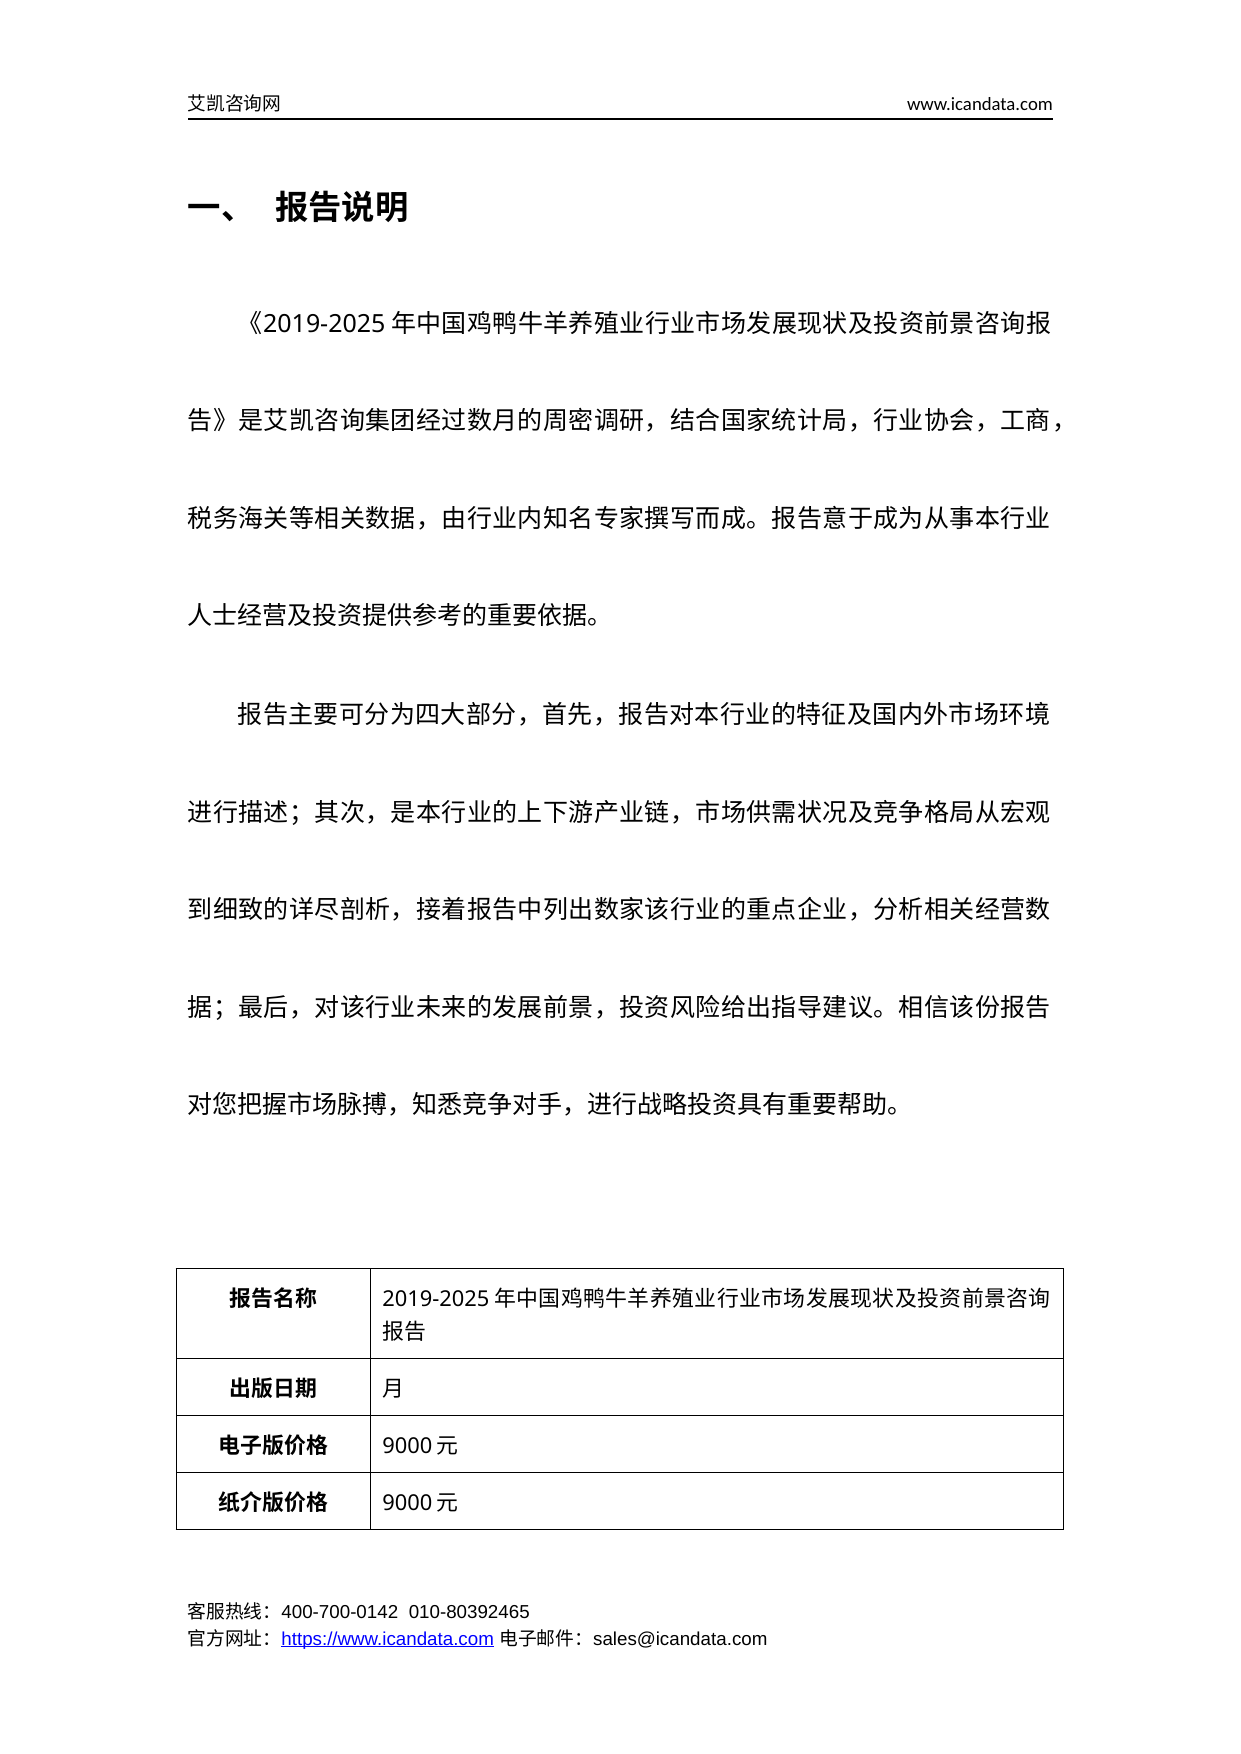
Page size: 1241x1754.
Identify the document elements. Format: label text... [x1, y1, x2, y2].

table_cell 9000元 [371, 1473, 1063, 1529]
table_header 报告名称 [177, 1269, 370, 1358]
table_cell 纸介版价格 [177, 1473, 370, 1529]
text 报告主要可分为四大部分，首先，报告对本行业的特征及国内外市场环境进行描述；其次，是本行业的上下游产业链，市场供需状况及竞争格局从宏观到细致的详尽剖析，接着报告中列出数家该行业的重点企业，分析相关经营数据；最后，对该行业未来的发展前景，投资风险给出指导建议。相信该份报告对您把握市场脉搏，知悉竞争对手，进行战略投资具有重要帮助。 [187, 681, 1053, 1136]
table_cell 9000元 [371, 1416, 1063, 1472]
subtitle 报告说明 [187, 172, 1053, 237]
table_cell 月 [371, 1359, 1063, 1415]
table_header 2019-2025年中国鸡鸭牛羊养殖业行业市场发展现状及投资前景咨询报告 [371, 1269, 1063, 1358]
table_cell 出版日期 [177, 1359, 370, 1415]
table_cell 电子版价格 [177, 1416, 370, 1472]
text 《2019-2025年中国鸡鸭牛羊养殖业行业市场发展现状及投资前景咨询报告》是艾凯咨询集团经过数月的周密调研，结合国家统计局，行业协会，工商，税务海关等相关数据，由行业内知名专家撰写而成。报告意于成为从事本行业人士经营及投资提供参考的重要依据。 [187, 289, 1053, 646]
